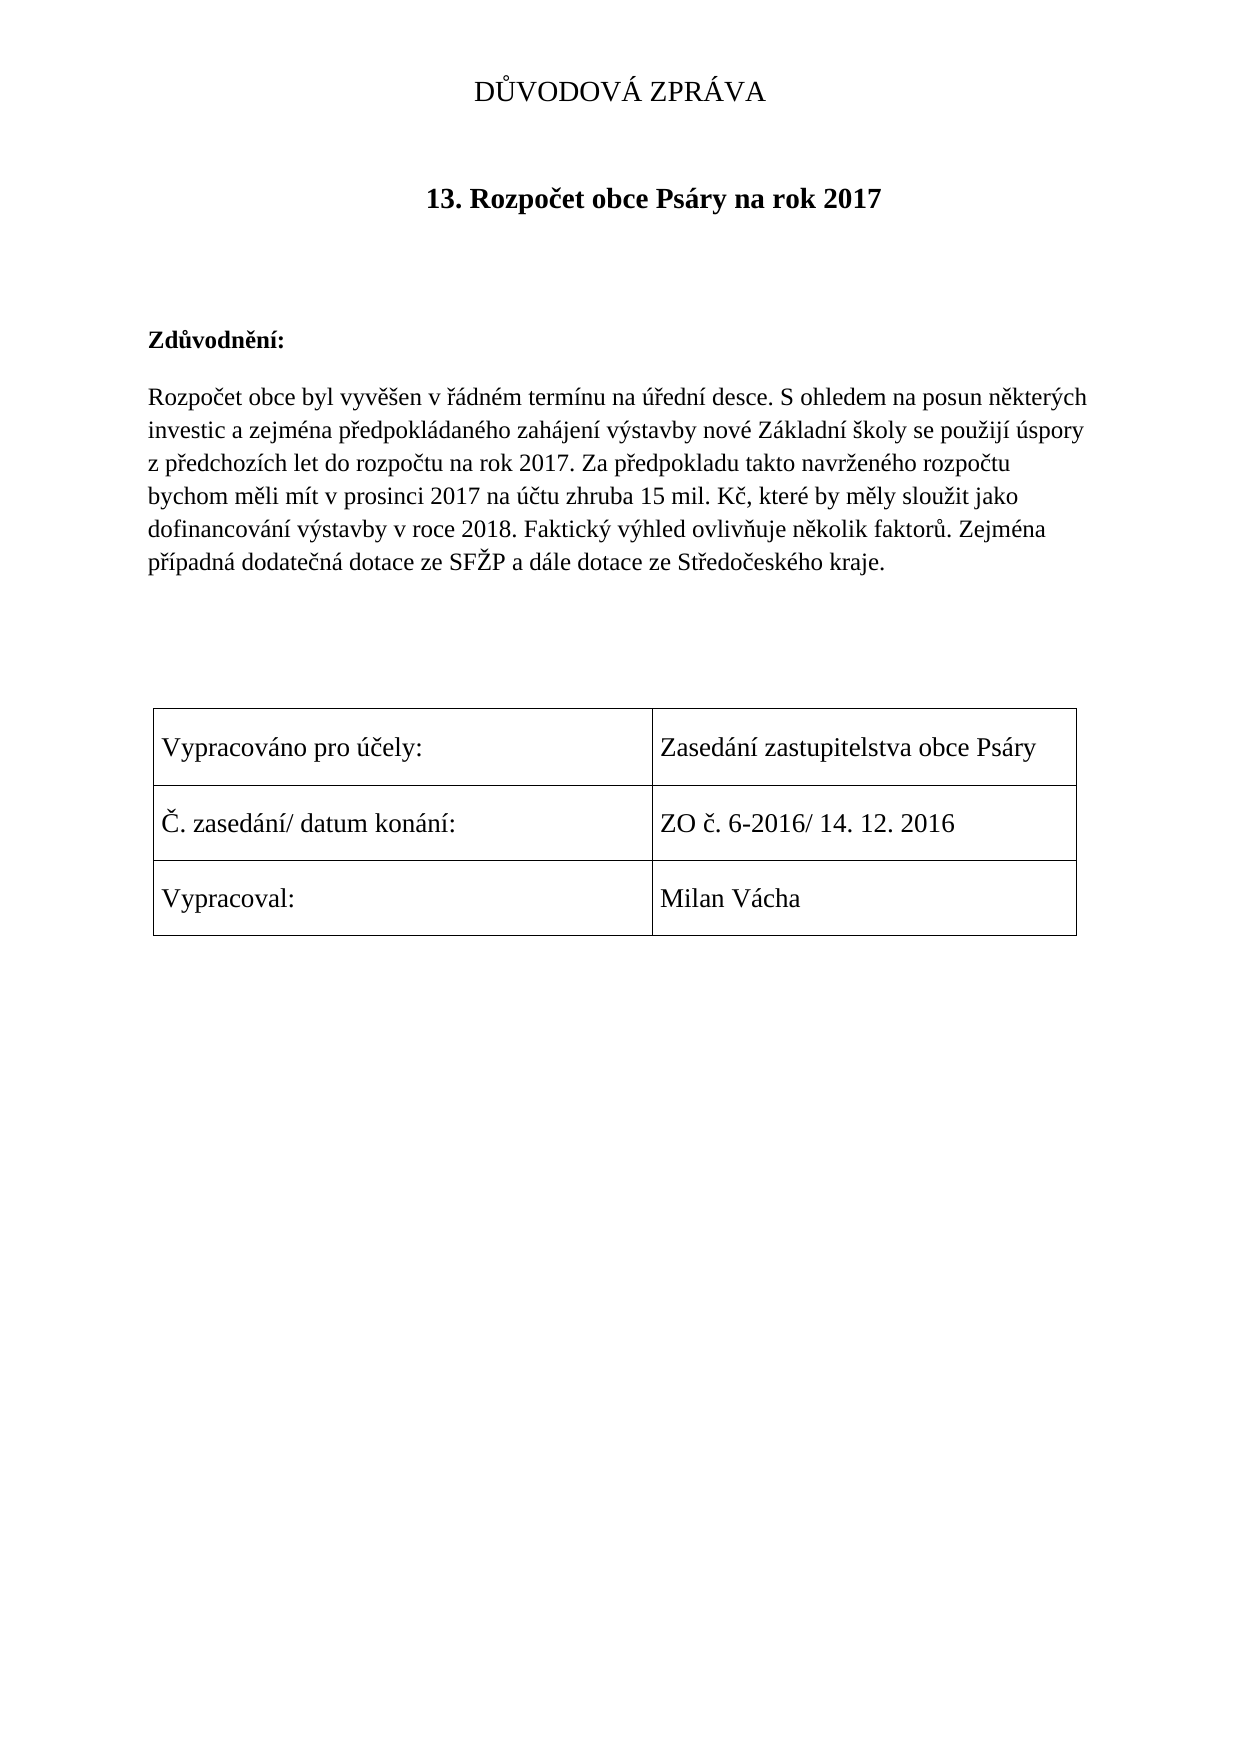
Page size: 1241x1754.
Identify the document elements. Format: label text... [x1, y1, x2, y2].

text Rozpočet obce byl vyvěšen v řádném termínu na úřední desce. S ohledem na posun některých investic a zejména předpokládaného zahájení výstavby nové Základní školy se použijí úspory z předchozích let do rozpočtu na rok 2017. Za předpokladu takto navrženého rozpočtu bychom měli mít v prosinci 2017 na účtu zhruba 15 mil. Kč, které by měly sloužit jako dofinancování výstavby v roce 2018. Faktický výhled ovlivňuje několik faktorů. Zejména případná dodatečná dotace ze SFŽP a dále dotace ze Středočeského kraje. [148, 382, 1093, 576]
table_header Vypracováno pro účely: [154, 709, 652, 784]
text Zdůvodnění: [148, 325, 1093, 354]
table_cell ZO č. 6-2016/ 14. 12. 2016 [653, 786, 1076, 859]
table_cell Č. zasedání/ datum konání: [154, 786, 652, 859]
text 13. Rozpočet obce Psáry na rok 2017 [215, 181, 1093, 215]
table_header Zasedání zastupitelstva obce Psáry [653, 709, 1076, 784]
table_cell Milan Vácha [653, 861, 1076, 934]
table_cell Vypracoval: [154, 861, 652, 934]
